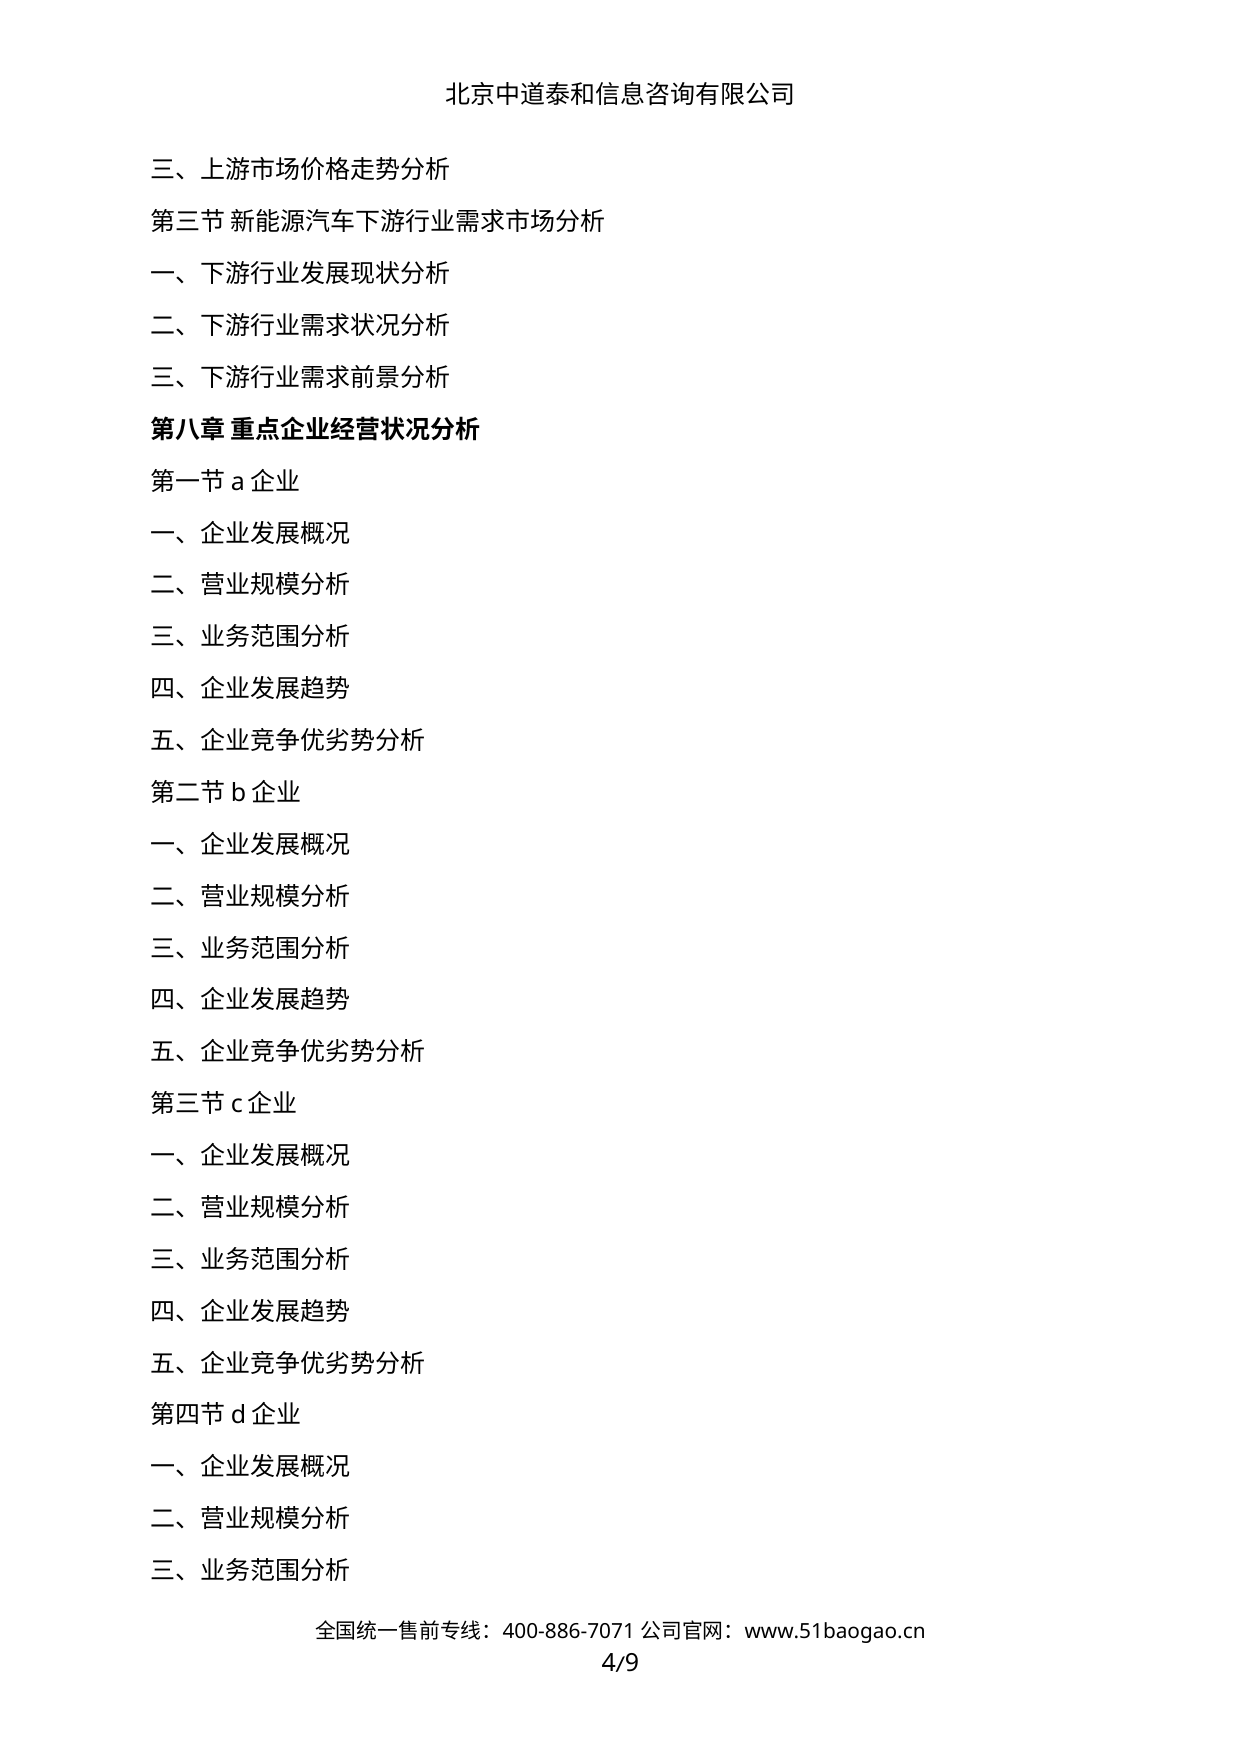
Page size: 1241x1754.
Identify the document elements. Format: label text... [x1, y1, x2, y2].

text 第八章 重点企业经营状况分析 [150, 409, 1090, 446]
text 五、企业竞争优劣势分析 [150, 721, 1090, 757]
text 第三节 c企业 [150, 1084, 1090, 1120]
text 二、营业规模分析 [150, 876, 1090, 912]
text 三、业务范围分析 [150, 928, 1090, 964]
text 三、业务范围分析 [150, 1239, 1090, 1276]
text 五、企业竞争优劣势分析 [150, 1343, 1090, 1379]
text 第三节 新能源汽车下游行业需求市场分析 [150, 202, 1090, 238]
text 三、上游市场价格走势分析 [150, 150, 1090, 186]
text 一、企业发展概况 [150, 1447, 1090, 1483]
text 五、企业竞争优劣势分析 [150, 1032, 1090, 1068]
text 四、企业发展趋势 [150, 1291, 1090, 1327]
text 第四节 d企业 [150, 1395, 1090, 1431]
text 第一节 a企业 [150, 461, 1090, 497]
text 四、企业发展趋势 [150, 980, 1090, 1016]
text 二、营业规模分析 [150, 1499, 1090, 1535]
text 三、业务范围分析 [150, 617, 1090, 653]
text 第二节 b企业 [150, 772, 1090, 809]
text 一、下游行业发展现状分析 [150, 254, 1090, 290]
text 三、业务范围分析 [150, 1551, 1090, 1587]
text 一、企业发展概况 [150, 824, 1090, 861]
text 三、下游行业需求前景分析 [150, 357, 1090, 394]
text 二、营业规模分析 [150, 1187, 1090, 1224]
text 二、下游行业需求状况分析 [150, 306, 1090, 342]
text 一、企业发展概况 [150, 513, 1090, 549]
text 一、企业发展概况 [150, 1136, 1090, 1172]
text 四、企业发展趋势 [150, 669, 1090, 705]
text 二、营业规模分析 [150, 565, 1090, 601]
